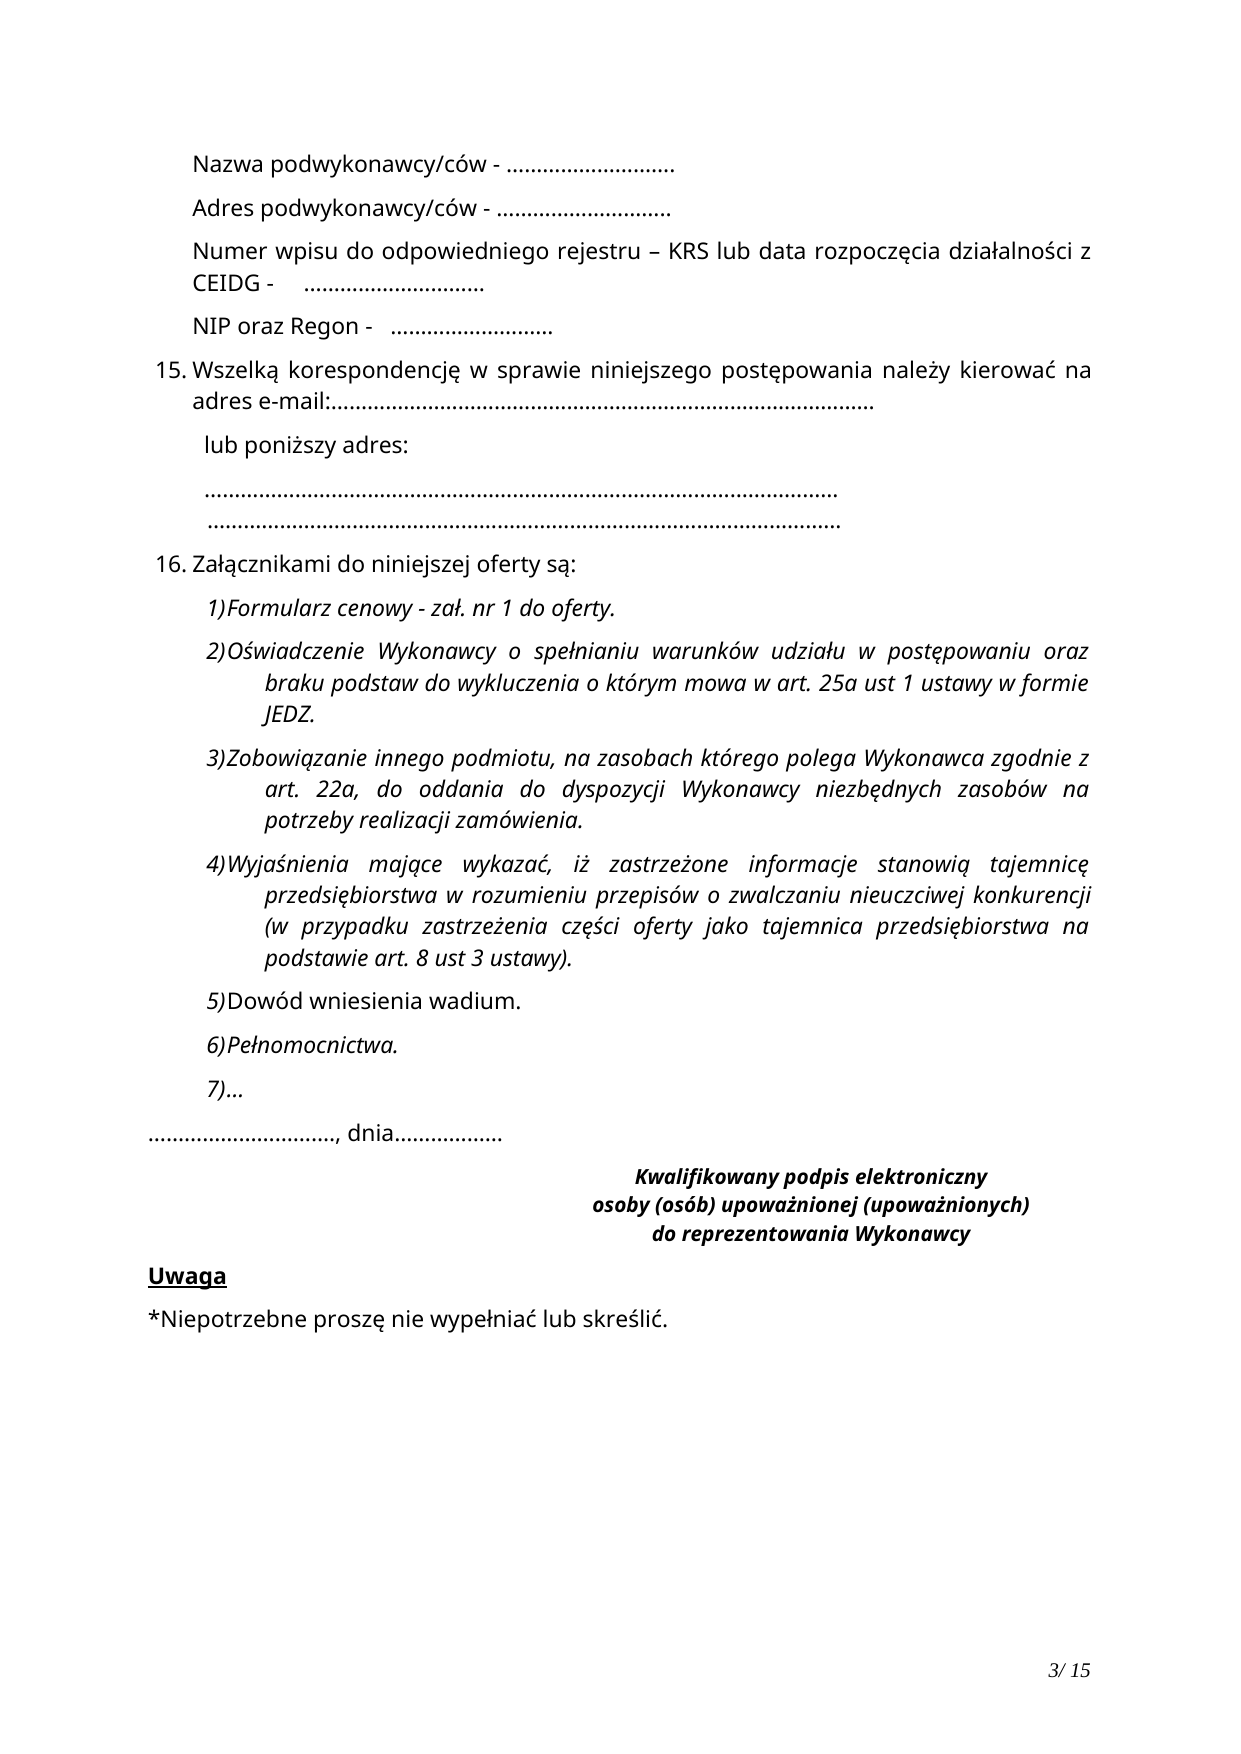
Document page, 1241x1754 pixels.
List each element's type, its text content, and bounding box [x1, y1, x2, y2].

list NIP oraz Regon - ……………………… [192, 310, 1092, 341]
list Formularz cenowy - zał. nr 1 do oferty. [206, 591, 1092, 623]
list Wyjaśnienia mające wykazać, iż zastrzeżone informacje stanowią tajemnicę przedsiębiorstwa w rozumieniu przepisów o zwalczaniu nieuczciwej konkurencji (w przypadku zastrzeżenia części oferty jako tajemnica przedsiębiorstwa na podstawie art. 8 ust 3 ustawy). [206, 848, 1092, 973]
list Wszelką korespondencję w sprawie niniejszego postępowania należy kierować na adres e-mail:……………………………………………………………………………… [155, 354, 1092, 416]
text do reprezentowania Wykonawcy [532, 1219, 1092, 1247]
text osoby (osób) upoważnionej (upoważnionych) [532, 1190, 1092, 1219]
text lub poniższy adres: [204, 429, 1092, 460]
list Dowód wniesienia wadium. [206, 985, 1092, 1016]
list Numer wpisu do odpowiedniego rejestru – KRS lub data rozpoczęcia działalności z CEIDG - ………………………… [192, 235, 1092, 298]
list Zobowiązanie innego podmiotu, na zasobach którego polega Wykonawca zgodnie z art. 22a, do oddania do dyspozycji Wykonawcy niezbędnych zasobów na potrzeby realizacji zamówienia. [206, 741, 1092, 835]
list Pełnomocnictwa. [206, 1029, 1092, 1060]
text Kwalifikowany podpis elektroniczny [532, 1162, 1092, 1190]
text …………………………., dnia……………… [148, 1116, 1092, 1148]
list Adres podwykonawcy/ców - ……………………….. [192, 191, 1092, 223]
list … [206, 1073, 1092, 1104]
list Załącznikami do niniejszej oferty są: [155, 548, 1092, 579]
text *Niepotrzebne proszę nie wypełniać lub skreślić. [148, 1303, 1092, 1334]
list Nazwa podwykonawcy/ców - ………………………. [192, 148, 1092, 179]
text …………………………………………………………………………………………… …………………………………………………………………………………………… [204, 473, 1092, 535]
text Uwaga [148, 1259, 1092, 1291]
list Oświadczenie Wykonawcy o spełnianiu warunków udziału w postępowaniu oraz braku podstaw do wykluczenia o którym mowa w art. 25a ust 1 ustawy w formie JEDZ. [206, 635, 1092, 729]
